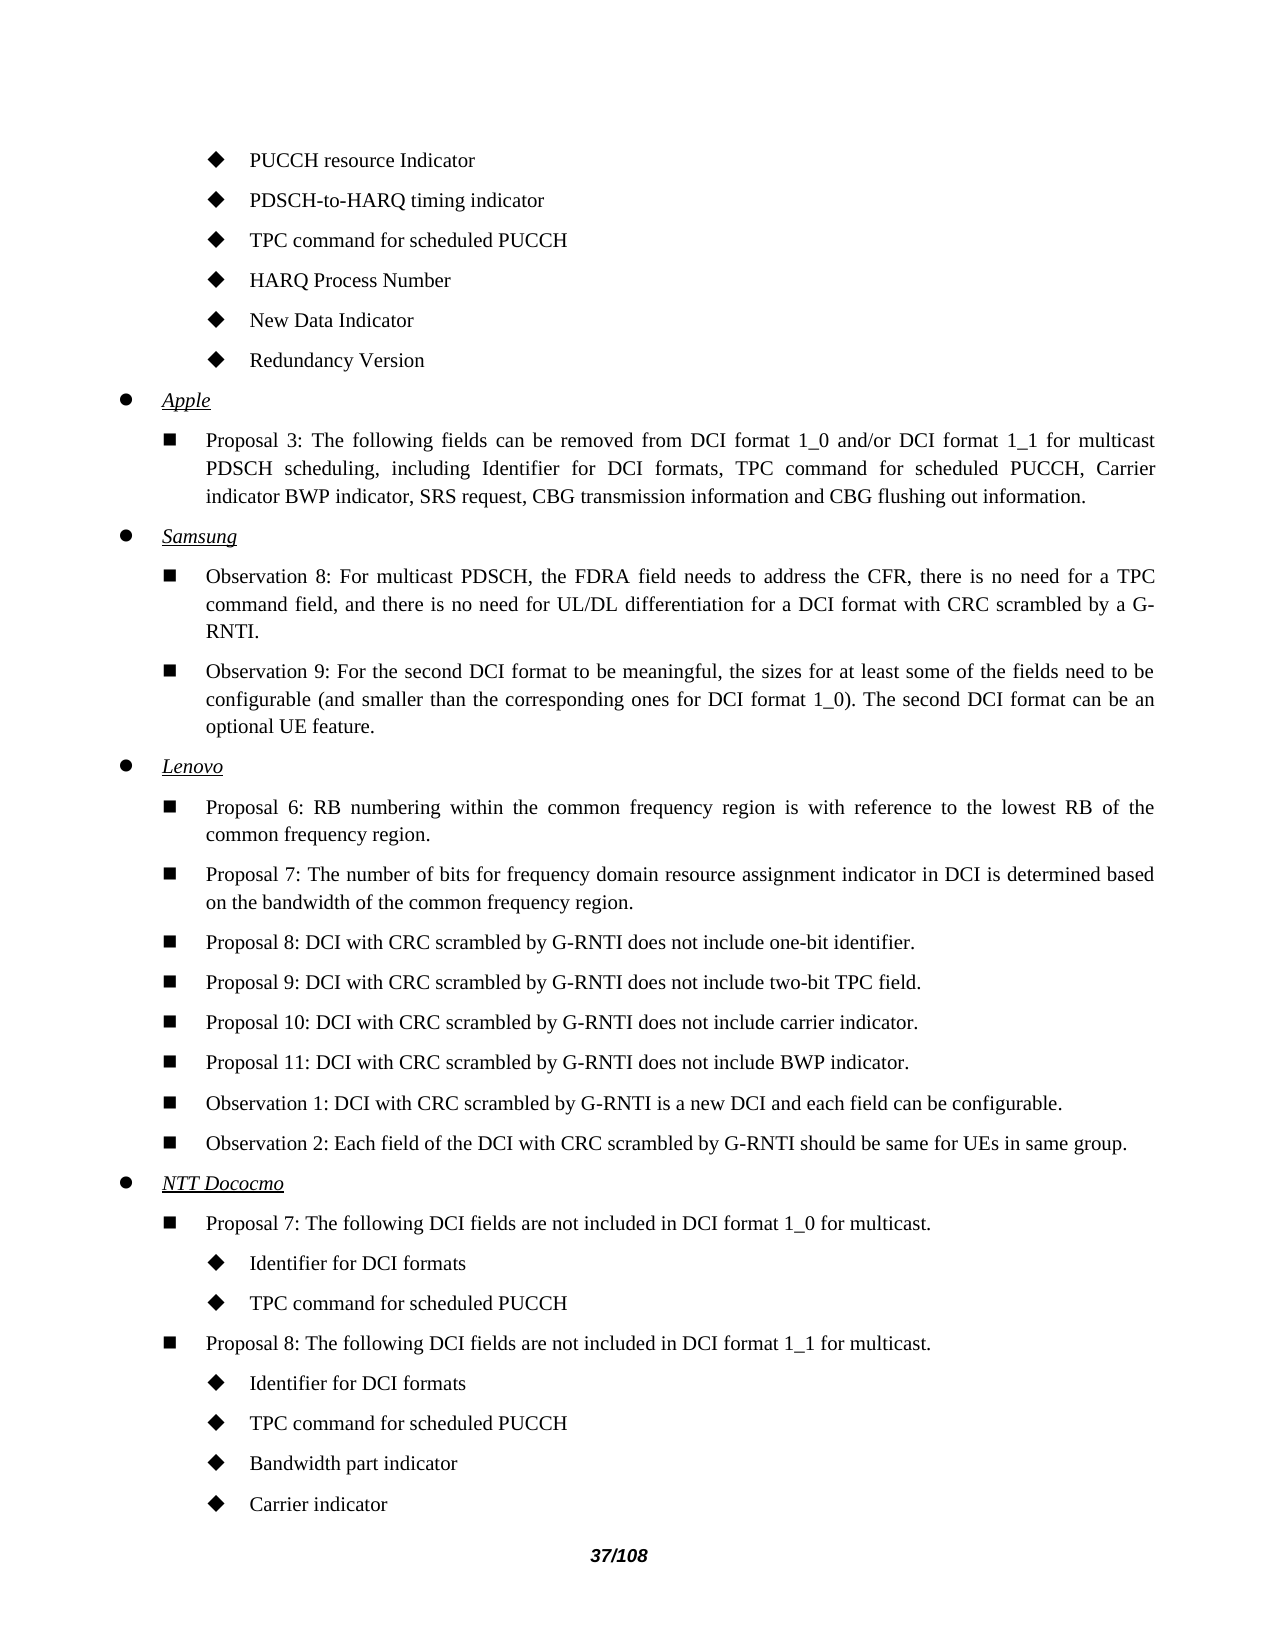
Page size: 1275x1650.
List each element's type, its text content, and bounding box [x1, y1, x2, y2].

list Proposal 6: RB numbering within the common frequency region is with reference to the lowest RB of the common frequency region. [162, 794, 1157, 846]
list PUCCH resource Indicator [206, 148, 1157, 172]
list Carrier indicator [206, 1491, 1157, 1516]
list TPC command for scheduled PUCCH [206, 1411, 1157, 1435]
list Proposal 7: The number of bits for frequency domain resource assignment indicator in DCI is determined based on the bandwidth of the common frequency region. [162, 862, 1157, 914]
list Identifier for DCI formats [206, 1371, 1157, 1395]
list Lenovo [118, 754, 1157, 778]
list HARQ Process Number [206, 268, 1157, 292]
list Observation 1: DCI with CRC scrambled by G-RNTI is a new DCI and each field can be configurable. [162, 1090, 1157, 1114]
list Proposal 7: The following DCI fields are not included in DCI format 1_0 for multicast. [162, 1211, 1157, 1235]
list New Data Indicator [206, 308, 1157, 332]
list Observation 2: Each field of the DCI with CRC scrambled by G-RNTI should be same for UEs in same group. [162, 1131, 1157, 1154]
list Proposal 8: The following DCI fields are not included in DCI format 1_1 for multicast. [162, 1331, 1157, 1355]
list Observation 9: For the second DCI format to be meaningful, the sizes for at least some of the fields need to be configurable (and smaller than the corresponding ones for DCI format 1_0). The second DCI format can be an optional UE feature. [162, 659, 1157, 738]
list Proposal 3: The following fields can be removed from DCI format 1_0 and/or DCI format 1_1 for multicast PDSCH scheduling, including Identifier for DCI formats, TPC command for scheduled PUCCH, Carrier indicator BWP indicator, SRS request, CBG transmission information and CBG flushing out information. [162, 428, 1157, 508]
list NTT Dococmo [118, 1171, 1157, 1195]
list PDSCH-to-HARQ timing indicator [206, 188, 1157, 212]
list Redundancy Version [206, 348, 1157, 372]
list Proposal 9: DCI with CRC scrambled by G-RNTI does not include two-bit TPC field. [162, 970, 1157, 994]
list Proposal 8: DCI with CRC scrambled by G-RNTI does not include one-bit identifier. [162, 930, 1157, 954]
list Samsung [118, 524, 1157, 548]
list Apple [118, 388, 1157, 412]
list Proposal 11: DCI with CRC scrambled by G-RNTI does not include BWP indicator. [162, 1050, 1157, 1074]
list TPC command for scheduled PUCCH [206, 1291, 1157, 1315]
list Proposal 10: DCI with CRC scrambled by G-RNTI does not include carrier indicator. [162, 1010, 1157, 1034]
list Identifier for DCI formats [206, 1251, 1157, 1275]
list Bandwidth part indicator [206, 1451, 1157, 1475]
list Observation 8: For multicast PDSCH, the FDRA field needs to address the CFR, there is no need for a TPC command field, and there is no need for UL/DL differentiation for a DCI format with CRC scrambled by a G-RNTI. [162, 564, 1157, 643]
list TPC command for scheduled PUCCH [206, 228, 1157, 252]
